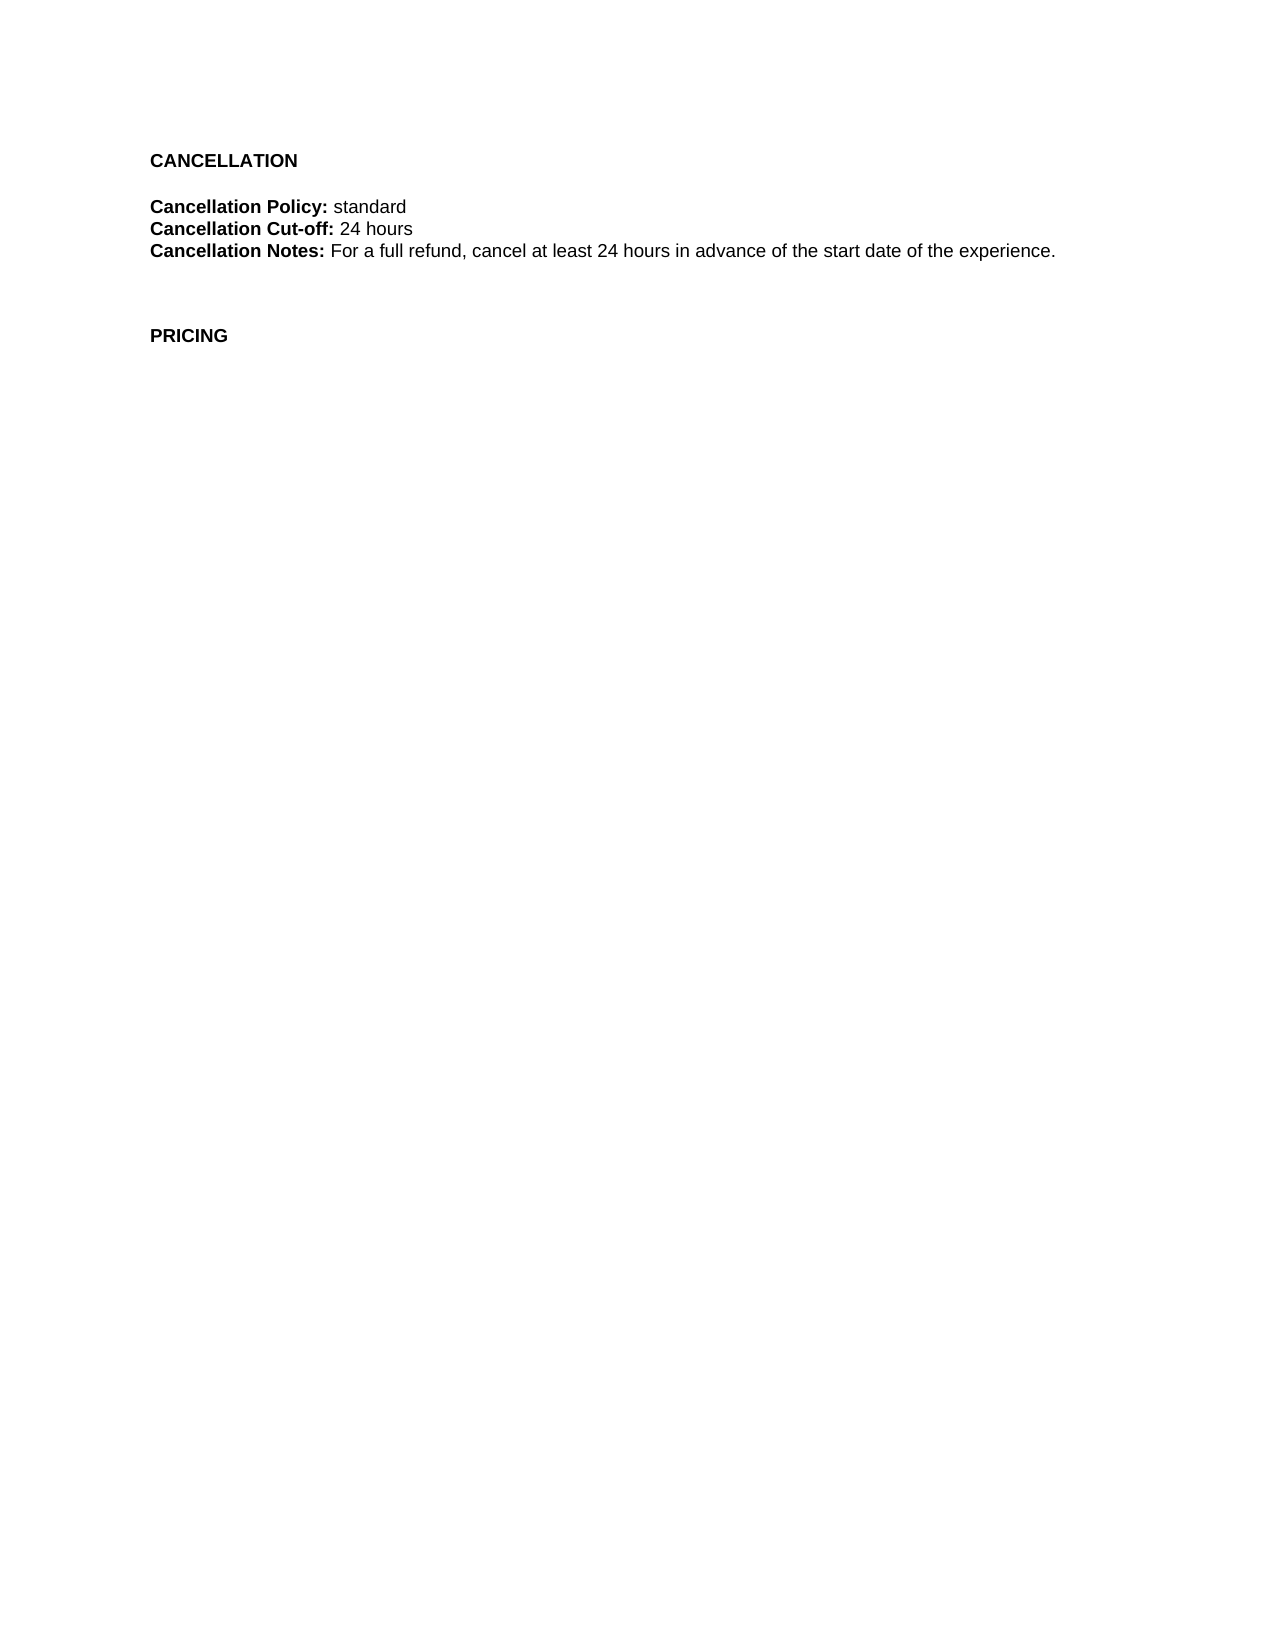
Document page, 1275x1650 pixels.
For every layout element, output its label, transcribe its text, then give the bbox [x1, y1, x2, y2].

text Cancellation Policy: standard [150, 196, 1125, 218]
subtitle Cancellation [150, 150, 1125, 172]
text Cancellation Notes: For a full refund, cancel at least 24 hours in advance of the start date of the experience. [150, 239, 1125, 261]
subtitle Pricing [150, 325, 1125, 347]
text Cancellation Cut-off: 24 hours [150, 218, 1125, 239]
